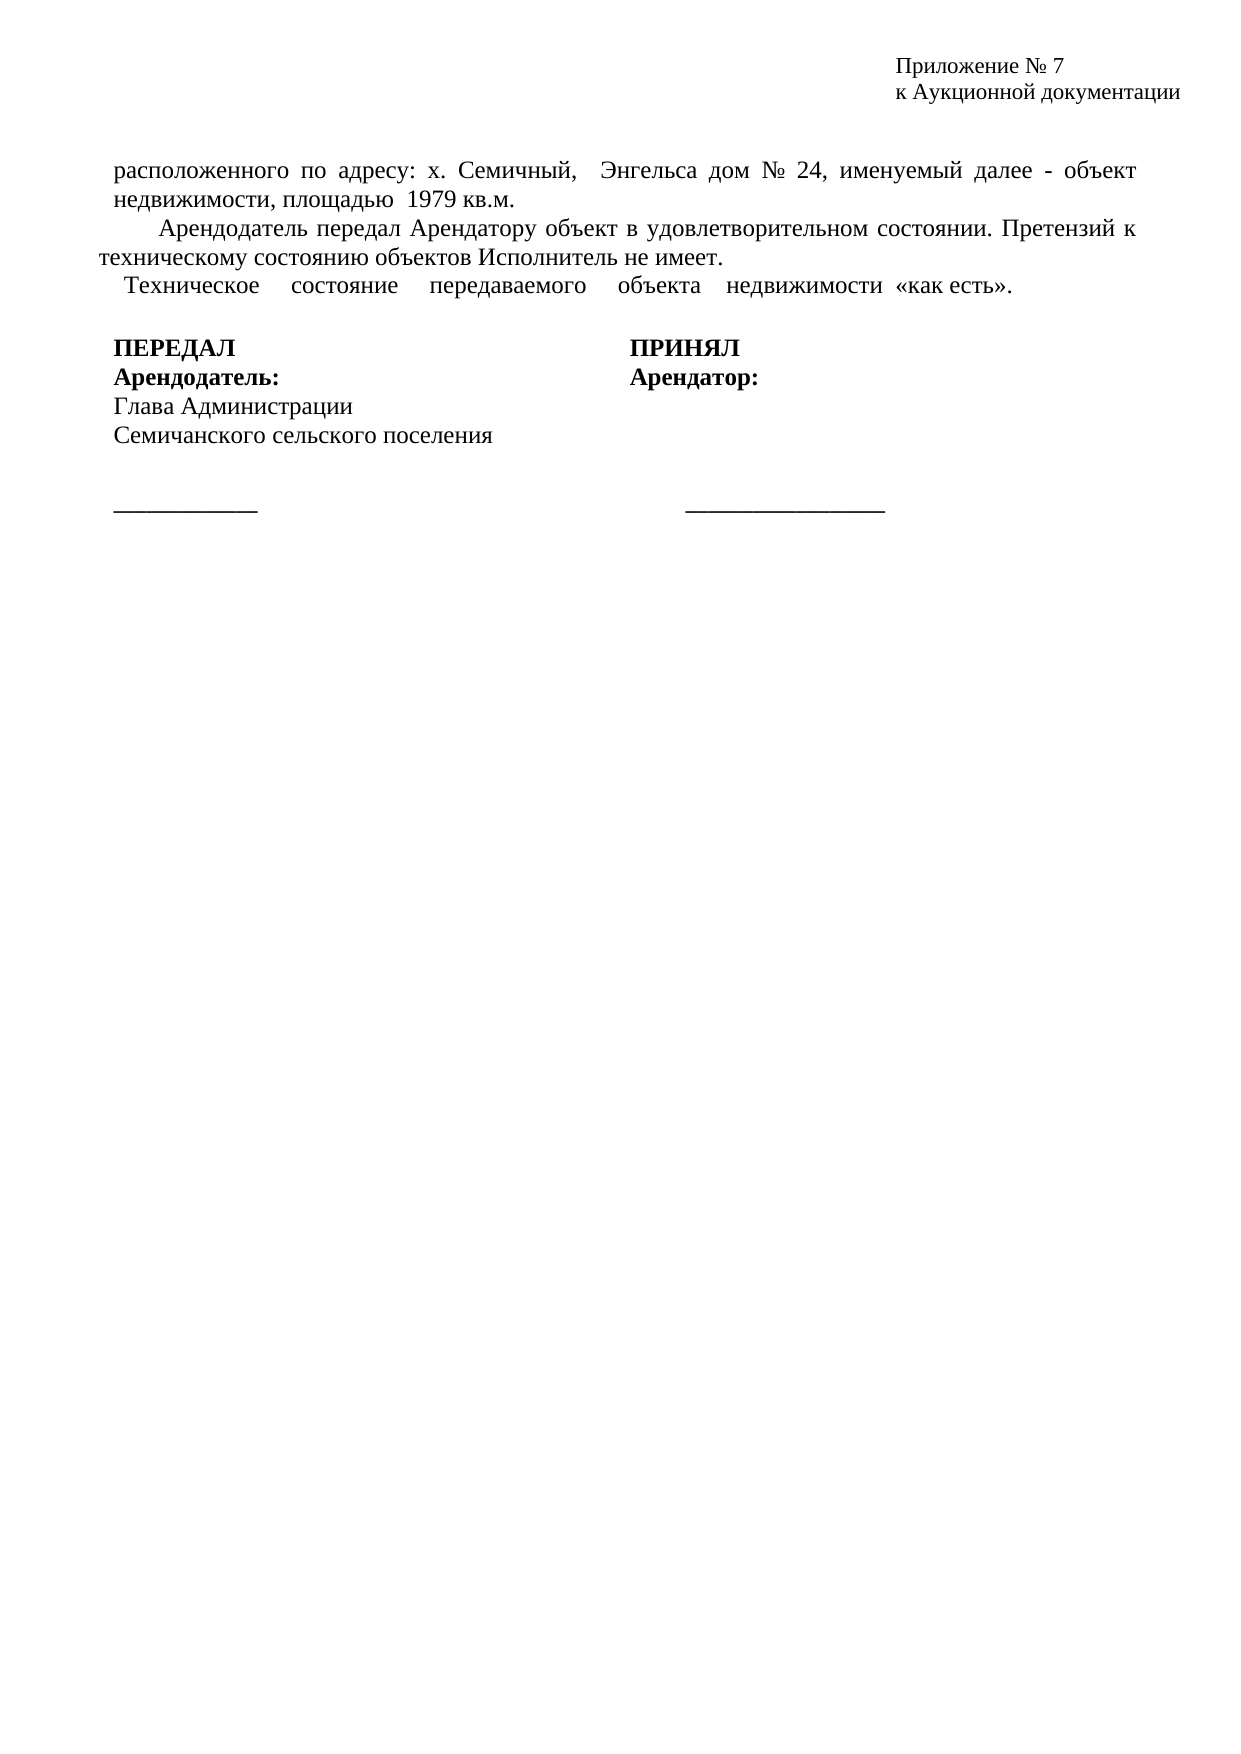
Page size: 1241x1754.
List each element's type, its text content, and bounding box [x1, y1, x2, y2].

text Техническое состояние передаваемого объекта недвижимости «как есть». [98, 271, 1138, 299]
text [113, 156, 1138, 213]
text ПЕРЕДАЛ ПРИНЯЛ [88, 333, 1138, 362]
text Арендодатель передал Арендатору объект в удовлетворительном состоянии. Претензий к техническому состоянию объектов Исполнитель не имеет. [98, 213, 1138, 271]
text _____________ __________________ [88, 482, 1138, 517]
text Глава Администрации [88, 391, 1138, 420]
text Арендодатель: Арендатор: [88, 362, 1138, 391]
text Семичанского сельского поселения [88, 420, 1138, 448]
